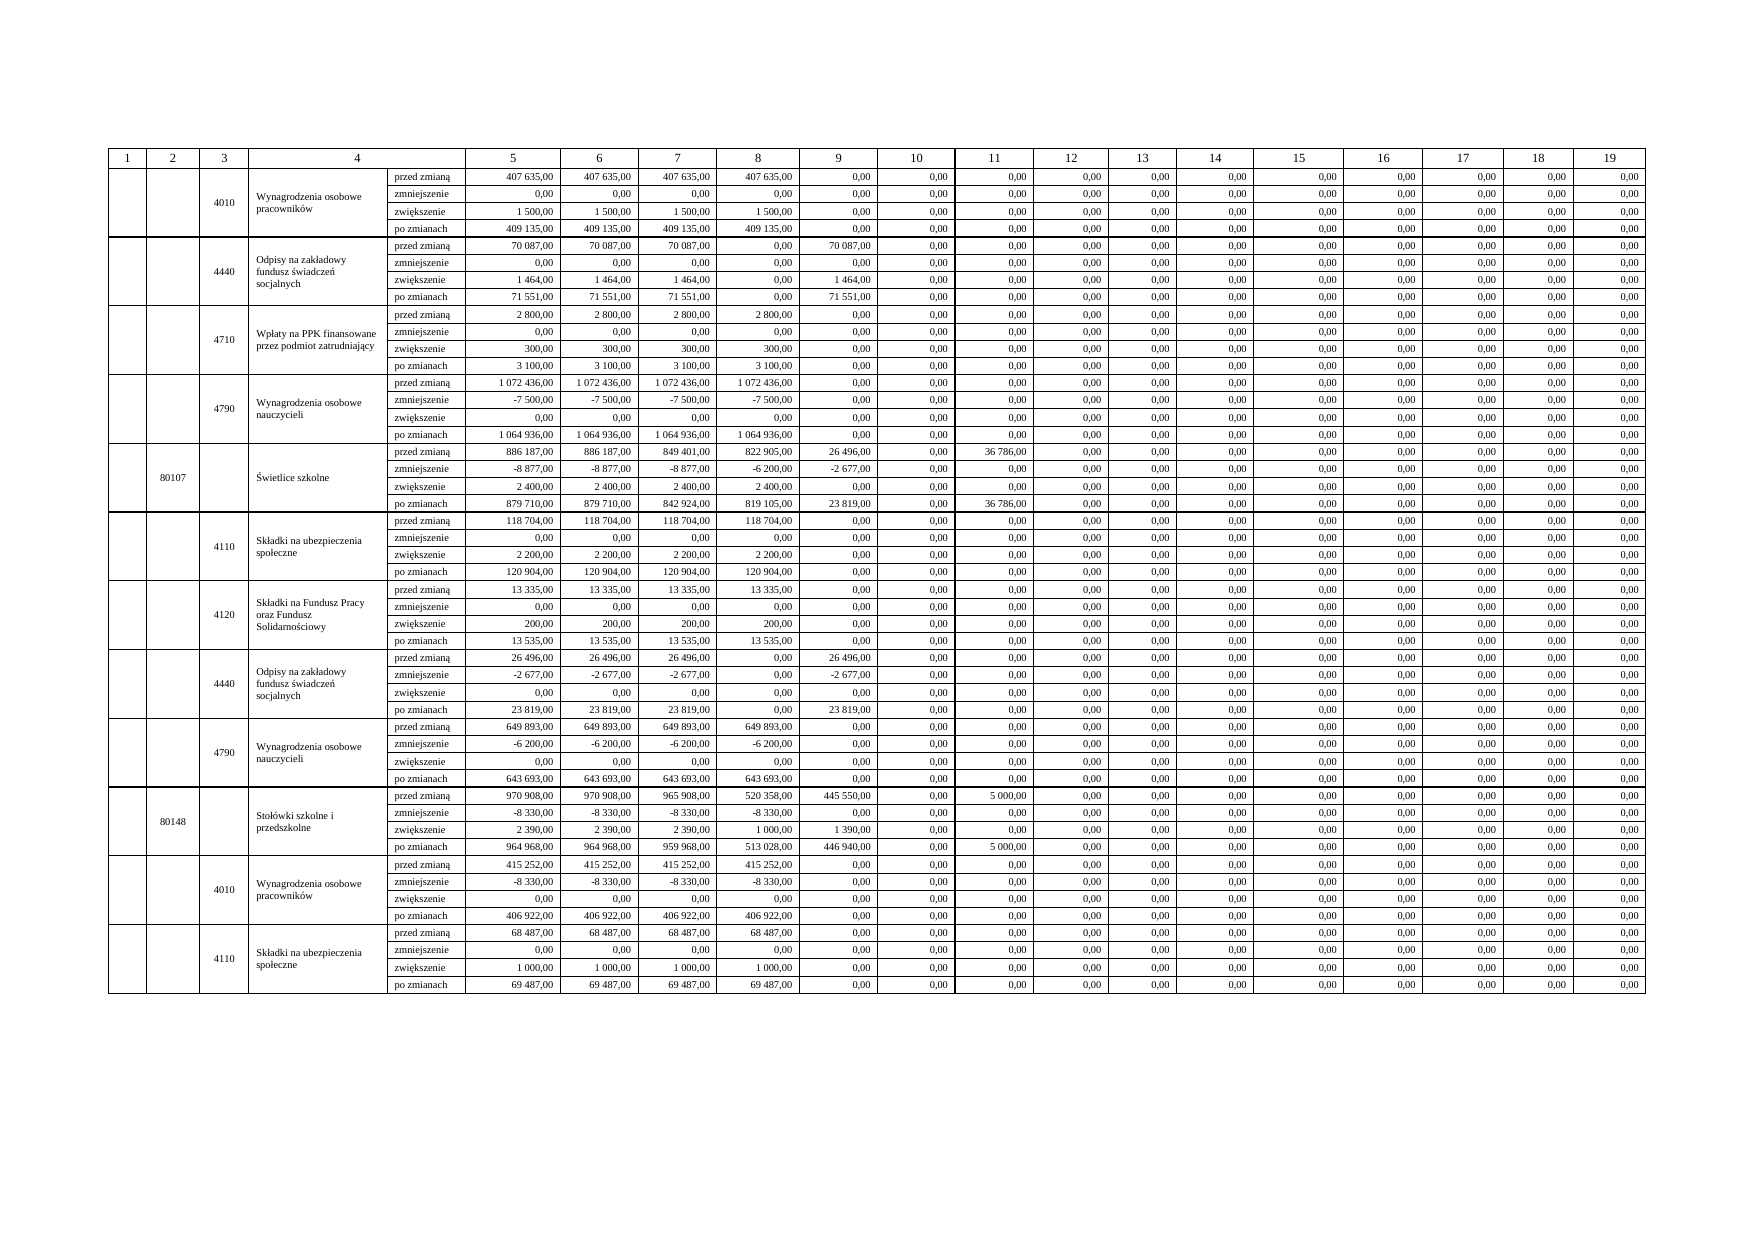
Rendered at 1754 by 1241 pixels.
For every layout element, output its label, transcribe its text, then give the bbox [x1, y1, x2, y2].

table_header 15 [1254, 149, 1343, 168]
table_cell 1 464,00 [800, 272, 877, 288]
table_cell 886 187,00 [561, 444, 638, 460]
table_cell 36 786,00 [956, 444, 1033, 460]
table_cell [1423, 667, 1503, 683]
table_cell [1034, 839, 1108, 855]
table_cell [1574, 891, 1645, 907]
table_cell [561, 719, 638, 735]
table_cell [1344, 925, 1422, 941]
table_cell po zmianach [388, 495, 465, 511]
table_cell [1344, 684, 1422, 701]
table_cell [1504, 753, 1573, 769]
table_cell 0,00 [1109, 427, 1176, 443]
table_cell 0,00 [1177, 427, 1253, 443]
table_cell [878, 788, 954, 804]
table_cell 0,00 [800, 427, 877, 443]
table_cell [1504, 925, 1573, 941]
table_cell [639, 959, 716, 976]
table_header 14 [1177, 149, 1253, 168]
table_cell 0,00 [1423, 409, 1503, 426]
table_cell 0,00 [1344, 375, 1422, 391]
table_cell [109, 375, 146, 443]
table_cell 0,00 [1034, 186, 1108, 202]
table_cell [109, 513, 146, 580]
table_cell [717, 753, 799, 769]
table_cell 0,00 [878, 220, 954, 236]
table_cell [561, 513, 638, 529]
table_header 1 [109, 149, 146, 168]
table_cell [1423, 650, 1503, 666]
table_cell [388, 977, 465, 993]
table_cell 0,00 [800, 203, 877, 219]
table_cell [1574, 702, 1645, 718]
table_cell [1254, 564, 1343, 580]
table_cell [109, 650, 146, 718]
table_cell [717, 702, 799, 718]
table_cell 0,00 [800, 341, 877, 357]
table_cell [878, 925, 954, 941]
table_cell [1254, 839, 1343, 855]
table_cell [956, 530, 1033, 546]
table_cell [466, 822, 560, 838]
table_cell 0,00 [1504, 478, 1573, 494]
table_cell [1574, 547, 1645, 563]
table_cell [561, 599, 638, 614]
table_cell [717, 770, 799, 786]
table_cell 0,00 [1344, 306, 1422, 322]
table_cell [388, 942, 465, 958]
table_cell 0,00 [1177, 444, 1253, 460]
table_cell 71 551,00 [800, 289, 877, 305]
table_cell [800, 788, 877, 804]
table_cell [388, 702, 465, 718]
table_cell 0,00 [1574, 238, 1645, 254]
table_cell 0,00 [956, 272, 1033, 288]
table_cell 0,00 [800, 220, 877, 236]
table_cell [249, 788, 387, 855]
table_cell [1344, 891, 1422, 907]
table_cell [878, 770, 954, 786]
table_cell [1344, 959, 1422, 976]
table_cell 0,00 [878, 306, 954, 322]
table_cell 300,00 [561, 341, 638, 357]
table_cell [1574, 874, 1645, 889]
table_cell przed zmianą [388, 169, 465, 185]
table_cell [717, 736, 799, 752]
table_cell 0,00 [1423, 495, 1503, 511]
table_cell 1 064 936,00 [466, 427, 560, 443]
table_cell 0,00 [956, 169, 1033, 185]
table_cell 0,00 [561, 409, 638, 426]
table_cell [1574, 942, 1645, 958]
table_cell 0,00 [1254, 392, 1343, 408]
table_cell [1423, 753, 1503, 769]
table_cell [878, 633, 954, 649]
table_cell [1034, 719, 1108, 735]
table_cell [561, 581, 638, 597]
table_cell 0,00 [1344, 358, 1422, 374]
table_cell 0,00 [800, 169, 877, 185]
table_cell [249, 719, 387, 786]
table_cell 0,00 [1177, 306, 1253, 322]
table_cell 1 064 936,00 [639, 427, 716, 443]
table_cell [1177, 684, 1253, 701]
table_cell 0,00 [1574, 272, 1645, 288]
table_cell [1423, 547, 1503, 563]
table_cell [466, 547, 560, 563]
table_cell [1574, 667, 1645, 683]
table_cell 0,00 [1254, 203, 1343, 219]
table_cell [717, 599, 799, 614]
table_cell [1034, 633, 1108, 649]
table_header 12 [1034, 149, 1108, 168]
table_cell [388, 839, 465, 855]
table_cell 407 635,00 [717, 169, 799, 185]
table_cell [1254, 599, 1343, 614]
table_cell 842 924,00 [639, 495, 716, 511]
table_cell 0,00 [1574, 461, 1645, 477]
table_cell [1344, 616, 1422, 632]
table_cell 0,00 [1177, 289, 1253, 305]
table_cell Wpłaty na PPK finansowane przez podmiot zatrudniający [249, 306, 387, 374]
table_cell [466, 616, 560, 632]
table_cell -8 877,00 [561, 461, 638, 477]
table_cell 0,00 [1034, 203, 1108, 219]
table_header 18 [1504, 149, 1573, 168]
table_cell 0,00 [1423, 427, 1503, 443]
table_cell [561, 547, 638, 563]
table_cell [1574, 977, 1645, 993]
table_header 2 [147, 149, 199, 168]
table_cell 0,00 [1423, 341, 1503, 357]
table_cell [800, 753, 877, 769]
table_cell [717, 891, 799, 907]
table_cell 0,00 [466, 255, 560, 271]
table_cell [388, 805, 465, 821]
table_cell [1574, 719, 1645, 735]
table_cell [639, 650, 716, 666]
table_cell 2 400,00 [639, 478, 716, 494]
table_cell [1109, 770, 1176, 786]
table_cell 0,00 [1109, 409, 1176, 426]
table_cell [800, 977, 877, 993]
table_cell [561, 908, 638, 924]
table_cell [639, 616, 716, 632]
table_cell 80107 [147, 444, 199, 511]
table_cell 0,00 [1109, 478, 1176, 494]
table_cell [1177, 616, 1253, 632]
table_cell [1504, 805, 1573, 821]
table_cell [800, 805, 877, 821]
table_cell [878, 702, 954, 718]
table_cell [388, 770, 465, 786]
table_cell 0,00 [1504, 495, 1573, 511]
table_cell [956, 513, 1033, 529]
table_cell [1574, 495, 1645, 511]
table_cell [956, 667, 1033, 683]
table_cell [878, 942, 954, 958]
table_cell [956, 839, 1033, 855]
table_cell 4790 [200, 375, 248, 443]
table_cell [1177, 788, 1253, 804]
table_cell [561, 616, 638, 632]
table_cell 0,00 [1344, 238, 1422, 254]
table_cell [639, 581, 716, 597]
table_cell 2 400,00 [717, 478, 799, 494]
table_cell 0,00 [1254, 289, 1343, 305]
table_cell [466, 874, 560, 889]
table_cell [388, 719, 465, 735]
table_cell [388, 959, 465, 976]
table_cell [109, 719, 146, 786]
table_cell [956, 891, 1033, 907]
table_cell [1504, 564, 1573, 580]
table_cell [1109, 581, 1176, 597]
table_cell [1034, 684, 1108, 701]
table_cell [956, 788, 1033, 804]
table_cell 0,00 [956, 203, 1033, 219]
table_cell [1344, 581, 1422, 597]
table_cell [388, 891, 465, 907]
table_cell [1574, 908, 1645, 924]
table_cell 0,00 [1423, 444, 1503, 460]
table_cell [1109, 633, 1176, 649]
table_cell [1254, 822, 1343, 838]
table_cell 0,00 [1423, 220, 1503, 236]
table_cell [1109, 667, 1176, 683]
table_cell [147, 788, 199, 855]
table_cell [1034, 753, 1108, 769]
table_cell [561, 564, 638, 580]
table_cell 0,00 [800, 358, 877, 374]
table_cell 0,00 [878, 409, 954, 426]
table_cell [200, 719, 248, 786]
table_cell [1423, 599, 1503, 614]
table_cell 0,00 [1109, 272, 1176, 288]
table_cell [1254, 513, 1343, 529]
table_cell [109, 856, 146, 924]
table_header 5 [466, 149, 560, 168]
table_cell 0,00 [1504, 409, 1573, 426]
table_cell 0,00 [717, 324, 799, 339]
table_cell 2 800,00 [466, 306, 560, 322]
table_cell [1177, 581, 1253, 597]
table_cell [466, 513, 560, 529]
table_cell 0,00 [1504, 324, 1573, 339]
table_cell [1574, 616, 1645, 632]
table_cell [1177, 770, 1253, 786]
table_cell 0,00 [878, 324, 954, 339]
table_cell 0,00 [1109, 495, 1176, 511]
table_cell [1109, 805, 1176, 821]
table_header 3 [200, 149, 248, 168]
table_cell 0,00 [1504, 444, 1573, 460]
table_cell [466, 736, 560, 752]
table_cell 300,00 [466, 341, 560, 357]
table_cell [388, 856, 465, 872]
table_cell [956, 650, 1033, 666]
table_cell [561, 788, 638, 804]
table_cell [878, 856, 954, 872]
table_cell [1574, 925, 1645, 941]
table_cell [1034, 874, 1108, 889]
table_cell 0,00 [1423, 169, 1503, 185]
table_cell 0,00 [717, 409, 799, 426]
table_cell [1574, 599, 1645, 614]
table_cell 0,00 [878, 495, 954, 511]
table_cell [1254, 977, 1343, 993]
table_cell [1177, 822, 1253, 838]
table_cell 0,00 [1423, 203, 1503, 219]
table_cell zmniejszenie [388, 324, 465, 339]
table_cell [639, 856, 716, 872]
table_cell 0,00 [1177, 409, 1253, 426]
table_cell 0,00 [1034, 272, 1108, 288]
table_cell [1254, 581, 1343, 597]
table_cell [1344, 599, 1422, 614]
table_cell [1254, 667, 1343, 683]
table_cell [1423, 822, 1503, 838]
table_cell 0,00 [878, 444, 954, 460]
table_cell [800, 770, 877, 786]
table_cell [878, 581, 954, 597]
table_cell 0,00 [878, 289, 954, 305]
table_cell 0,00 [1254, 427, 1343, 443]
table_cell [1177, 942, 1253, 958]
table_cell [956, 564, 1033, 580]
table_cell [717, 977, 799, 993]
table_cell 0,00 [878, 478, 954, 494]
table_cell [200, 444, 248, 511]
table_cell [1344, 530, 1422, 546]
table_cell 0,00 [878, 272, 954, 288]
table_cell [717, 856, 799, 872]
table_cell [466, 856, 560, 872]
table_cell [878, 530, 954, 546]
table_cell 1 072 436,00 [561, 375, 638, 391]
table_cell 0,00 [1574, 203, 1645, 219]
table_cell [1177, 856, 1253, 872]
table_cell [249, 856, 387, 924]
table_cell 0,00 [1504, 238, 1573, 254]
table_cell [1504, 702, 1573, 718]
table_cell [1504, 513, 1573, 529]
table_cell 409 135,00 [639, 220, 716, 236]
table_cell -6 200,00 [717, 461, 799, 477]
table_cell Odpisy na zakładowy fundusz świadczeń socjalnych [249, 238, 387, 305]
table_cell 1 064 936,00 [717, 427, 799, 443]
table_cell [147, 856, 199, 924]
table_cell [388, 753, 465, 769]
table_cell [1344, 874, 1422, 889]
table_cell 0,00 [956, 238, 1033, 254]
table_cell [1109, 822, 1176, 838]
table_cell przed zmianą [388, 375, 465, 391]
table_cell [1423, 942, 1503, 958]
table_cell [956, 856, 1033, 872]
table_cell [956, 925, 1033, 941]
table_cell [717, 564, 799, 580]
table_cell 0,00 [1034, 444, 1108, 460]
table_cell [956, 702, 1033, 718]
table_cell 0,00 [1574, 375, 1645, 391]
table_cell 0,00 [1177, 341, 1253, 357]
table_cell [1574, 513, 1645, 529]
table_cell 0,00 [800, 324, 877, 339]
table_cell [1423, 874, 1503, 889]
table_cell 0,00 [1423, 375, 1503, 391]
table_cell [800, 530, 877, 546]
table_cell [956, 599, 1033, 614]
table_cell 36 786,00 [956, 495, 1033, 511]
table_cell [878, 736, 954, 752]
table_cell 0,00 [1109, 220, 1176, 236]
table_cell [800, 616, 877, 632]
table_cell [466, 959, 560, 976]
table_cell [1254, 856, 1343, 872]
table_cell 0,00 [1254, 444, 1343, 460]
table_cell 407 635,00 [466, 169, 560, 185]
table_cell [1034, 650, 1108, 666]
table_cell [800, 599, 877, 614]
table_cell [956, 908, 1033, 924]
table_cell 1 072 436,00 [466, 375, 560, 391]
table_cell Wynagrodzenia osobowe nauczycieli [249, 375, 387, 443]
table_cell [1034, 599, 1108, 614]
table_cell 0,00 [800, 255, 877, 271]
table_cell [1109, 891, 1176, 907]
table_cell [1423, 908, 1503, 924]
table_cell 2 800,00 [717, 306, 799, 322]
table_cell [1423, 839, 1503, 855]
table_cell 0,00 [1109, 375, 1176, 391]
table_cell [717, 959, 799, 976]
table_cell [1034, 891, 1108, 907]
table_cell 0,00 [956, 392, 1033, 408]
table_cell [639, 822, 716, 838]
table_cell 2 400,00 [466, 478, 560, 494]
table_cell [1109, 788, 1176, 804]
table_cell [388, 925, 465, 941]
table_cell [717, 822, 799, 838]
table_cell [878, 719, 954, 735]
table_cell 0,00 [717, 255, 799, 271]
table_cell 0,00 [1109, 238, 1176, 254]
table_cell 0,00 [1504, 203, 1573, 219]
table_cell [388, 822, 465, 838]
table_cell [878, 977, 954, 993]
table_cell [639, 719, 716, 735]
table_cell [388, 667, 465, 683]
table_cell przed zmianą [388, 238, 465, 254]
table_cell 0,00 [1504, 186, 1573, 202]
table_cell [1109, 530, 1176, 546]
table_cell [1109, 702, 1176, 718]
table_header 16 [1344, 149, 1422, 168]
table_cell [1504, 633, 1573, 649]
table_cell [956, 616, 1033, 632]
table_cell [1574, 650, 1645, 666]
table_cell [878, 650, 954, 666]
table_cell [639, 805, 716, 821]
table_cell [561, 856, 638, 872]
table_cell [147, 238, 199, 305]
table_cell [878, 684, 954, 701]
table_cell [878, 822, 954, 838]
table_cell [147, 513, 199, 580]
table_cell 0,00 [956, 341, 1033, 357]
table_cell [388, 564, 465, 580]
table_cell 0,00 [1034, 324, 1108, 339]
table_cell 1 072 436,00 [639, 375, 716, 391]
table_cell 4710 [200, 306, 248, 374]
table_cell 0,00 [1344, 186, 1422, 202]
table_cell 0,00 [1177, 495, 1253, 511]
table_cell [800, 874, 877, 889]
table_cell 0,00 [1574, 409, 1645, 426]
table_cell 1 464,00 [561, 272, 638, 288]
table_cell zmniejszenie [388, 392, 465, 408]
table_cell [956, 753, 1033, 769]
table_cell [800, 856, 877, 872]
table_cell 0,00 [1504, 341, 1573, 357]
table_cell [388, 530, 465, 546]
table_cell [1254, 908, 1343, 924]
table_cell 0,00 [1574, 444, 1645, 460]
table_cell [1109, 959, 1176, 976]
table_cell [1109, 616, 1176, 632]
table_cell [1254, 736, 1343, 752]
table_cell 0,00 [1034, 289, 1108, 305]
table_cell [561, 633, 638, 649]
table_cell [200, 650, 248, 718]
table_cell 0,00 [1574, 186, 1645, 202]
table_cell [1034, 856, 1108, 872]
table_cell przed zmianą [388, 444, 465, 460]
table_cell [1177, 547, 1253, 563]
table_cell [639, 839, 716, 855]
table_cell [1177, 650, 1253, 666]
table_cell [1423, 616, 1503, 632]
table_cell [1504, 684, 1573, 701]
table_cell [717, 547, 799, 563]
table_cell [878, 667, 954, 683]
table_cell 4440 [200, 238, 248, 305]
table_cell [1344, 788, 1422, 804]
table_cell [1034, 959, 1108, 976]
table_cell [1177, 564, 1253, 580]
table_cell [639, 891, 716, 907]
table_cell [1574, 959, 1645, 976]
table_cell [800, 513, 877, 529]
table_cell 0,00 [639, 255, 716, 271]
table_cell 407 635,00 [639, 169, 716, 185]
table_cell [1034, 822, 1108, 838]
table_cell 0,00 [1504, 272, 1573, 288]
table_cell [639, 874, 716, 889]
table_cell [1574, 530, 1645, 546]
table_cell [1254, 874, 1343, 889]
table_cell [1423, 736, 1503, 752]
table_cell 0,00 [466, 186, 560, 202]
table_cell 0,00 [717, 186, 799, 202]
table_cell 0,00 [1034, 341, 1108, 357]
table_cell 70 087,00 [561, 238, 638, 254]
table_header 10 [878, 149, 954, 168]
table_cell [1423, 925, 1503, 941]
table_cell 0,00 [878, 358, 954, 374]
table_cell 0,00 [1177, 186, 1253, 202]
table_header 8 [717, 149, 799, 168]
table_cell 0,00 [639, 186, 716, 202]
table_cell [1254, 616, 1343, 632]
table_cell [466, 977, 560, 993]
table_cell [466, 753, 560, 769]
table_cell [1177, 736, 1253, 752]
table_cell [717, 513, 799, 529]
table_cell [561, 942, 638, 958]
table_cell 407 635,00 [561, 169, 638, 185]
table_cell [147, 169, 199, 236]
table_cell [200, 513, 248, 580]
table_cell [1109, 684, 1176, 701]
table_cell 0,00 [800, 186, 877, 202]
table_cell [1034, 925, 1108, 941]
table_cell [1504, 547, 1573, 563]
table_cell 0,00 [1423, 461, 1503, 477]
table_cell 0,00 [1504, 358, 1573, 374]
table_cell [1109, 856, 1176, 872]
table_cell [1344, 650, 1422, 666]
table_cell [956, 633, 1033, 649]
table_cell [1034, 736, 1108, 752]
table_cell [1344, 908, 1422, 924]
table_cell 0,00 [1254, 220, 1343, 236]
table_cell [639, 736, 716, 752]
table_cell 0,00 [717, 289, 799, 305]
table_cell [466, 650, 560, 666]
table_cell 0,00 [1034, 375, 1108, 391]
table_cell 0,00 [1034, 409, 1108, 426]
table_cell 0,00 [1574, 306, 1645, 322]
table_cell 0,00 [878, 427, 954, 443]
table_cell 0,00 [1177, 478, 1253, 494]
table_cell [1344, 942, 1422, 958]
table_cell 0,00 [1344, 495, 1422, 511]
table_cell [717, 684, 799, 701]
table_cell 0,00 [956, 478, 1033, 494]
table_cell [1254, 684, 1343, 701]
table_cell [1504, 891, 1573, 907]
table_cell 0,00 [1344, 169, 1422, 185]
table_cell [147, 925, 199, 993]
table_header 11 [956, 149, 1033, 168]
table_cell 0,00 [1574, 289, 1645, 305]
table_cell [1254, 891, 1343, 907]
table_cell 0,00 [1109, 444, 1176, 460]
table_cell 26 496,00 [800, 444, 877, 460]
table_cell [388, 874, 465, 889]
table_cell 819 105,00 [717, 495, 799, 511]
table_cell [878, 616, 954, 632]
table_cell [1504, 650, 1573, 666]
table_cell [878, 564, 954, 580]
table_cell Świetlice szkolne [249, 444, 387, 511]
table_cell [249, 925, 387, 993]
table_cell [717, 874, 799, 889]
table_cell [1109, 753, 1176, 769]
table_cell 0,00 [956, 461, 1033, 477]
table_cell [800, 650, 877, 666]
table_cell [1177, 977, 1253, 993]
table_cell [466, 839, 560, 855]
table_cell 70 087,00 [639, 238, 716, 254]
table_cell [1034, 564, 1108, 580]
table_cell 0,00 [717, 272, 799, 288]
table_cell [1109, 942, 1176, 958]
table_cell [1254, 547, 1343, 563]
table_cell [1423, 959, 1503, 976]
table_cell 0,00 [1254, 255, 1343, 271]
table_cell 0,00 [1574, 392, 1645, 408]
table_cell 1 500,00 [639, 203, 716, 219]
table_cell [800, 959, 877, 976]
table_cell 879 710,00 [466, 495, 560, 511]
table_cell 0,00 [878, 186, 954, 202]
table_cell 0,00 [1177, 324, 1253, 339]
table_cell 0,00 [1344, 409, 1422, 426]
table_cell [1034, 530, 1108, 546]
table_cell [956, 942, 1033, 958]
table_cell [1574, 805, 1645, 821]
table_cell 0,00 [561, 324, 638, 339]
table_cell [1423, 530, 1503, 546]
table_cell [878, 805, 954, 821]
table_cell 0,00 [639, 324, 716, 339]
table_cell 0,00 [1254, 341, 1343, 357]
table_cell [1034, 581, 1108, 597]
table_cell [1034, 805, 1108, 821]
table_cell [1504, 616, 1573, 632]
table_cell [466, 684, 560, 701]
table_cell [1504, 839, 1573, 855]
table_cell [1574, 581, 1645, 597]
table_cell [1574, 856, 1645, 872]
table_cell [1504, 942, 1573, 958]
table_cell 0,00 [1254, 169, 1343, 185]
table_cell po zmianach [388, 220, 465, 236]
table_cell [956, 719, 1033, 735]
table_cell 0,00 [800, 409, 877, 426]
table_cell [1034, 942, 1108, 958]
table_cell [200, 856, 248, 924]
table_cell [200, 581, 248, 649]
table_cell 0,00 [1177, 358, 1253, 374]
table_cell 0,00 [1109, 289, 1176, 305]
table_cell 2 800,00 [639, 306, 716, 322]
table_cell 300,00 [717, 341, 799, 357]
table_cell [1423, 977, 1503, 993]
table_cell 2 800,00 [561, 306, 638, 322]
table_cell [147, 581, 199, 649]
table_cell 0,00 [1034, 169, 1108, 185]
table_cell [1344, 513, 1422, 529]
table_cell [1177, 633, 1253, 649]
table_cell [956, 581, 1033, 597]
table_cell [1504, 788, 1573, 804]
table_cell 0,00 [1344, 392, 1422, 408]
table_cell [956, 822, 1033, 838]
table_cell 1 464,00 [466, 272, 560, 288]
table_cell 0,00 [1254, 306, 1343, 322]
table_cell 0,00 [1254, 238, 1343, 254]
table_cell 0,00 [1574, 169, 1645, 185]
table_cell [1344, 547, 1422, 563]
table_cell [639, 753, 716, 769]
table_cell zmniejszenie [388, 255, 465, 271]
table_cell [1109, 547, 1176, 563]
table_cell 0,00 [1574, 220, 1645, 236]
table_cell 0,00 [1109, 392, 1176, 408]
table_cell 0,00 [1574, 324, 1645, 339]
table_cell 0,00 [1109, 358, 1176, 374]
table_cell 0,00 [1504, 427, 1573, 443]
table_cell [109, 306, 146, 374]
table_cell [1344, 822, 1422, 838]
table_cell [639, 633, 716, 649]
table_cell [109, 238, 146, 305]
table_cell zwiększenie [388, 478, 465, 494]
table_cell 0,00 [1344, 289, 1422, 305]
table_cell 0,00 [1177, 461, 1253, 477]
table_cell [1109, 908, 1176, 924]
table_cell 0,00 [1177, 272, 1253, 288]
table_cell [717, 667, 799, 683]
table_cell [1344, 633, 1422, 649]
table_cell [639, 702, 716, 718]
table_cell 71 551,00 [466, 289, 560, 305]
table_cell 300,00 [639, 341, 716, 357]
table_cell 886 187,00 [466, 444, 560, 460]
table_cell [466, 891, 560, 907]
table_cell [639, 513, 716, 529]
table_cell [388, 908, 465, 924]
table_cell 0,00 [1423, 324, 1503, 339]
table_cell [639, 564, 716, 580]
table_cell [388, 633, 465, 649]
table_cell 0,00 [1574, 427, 1645, 443]
table_cell 2 400,00 [561, 478, 638, 494]
table_cell 0,00 [1504, 169, 1573, 185]
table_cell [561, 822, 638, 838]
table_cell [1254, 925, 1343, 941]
table_cell 0,00 [1034, 478, 1108, 494]
table_cell zwiększenie [388, 341, 465, 357]
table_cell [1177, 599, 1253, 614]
table_cell 71 551,00 [639, 289, 716, 305]
table_header 17 [1423, 149, 1503, 168]
table_header 19 [1574, 149, 1645, 168]
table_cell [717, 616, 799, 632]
table_cell 0,00 [956, 220, 1033, 236]
table_cell -7 500,00 [561, 392, 638, 408]
table_header 7 [639, 149, 716, 168]
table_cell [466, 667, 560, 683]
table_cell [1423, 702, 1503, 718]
table_cell 0,00 [1177, 169, 1253, 185]
table_cell 0,00 [956, 409, 1033, 426]
table_cell 409 135,00 [561, 220, 638, 236]
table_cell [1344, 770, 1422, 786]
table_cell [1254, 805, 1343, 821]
table_cell 0,00 [561, 255, 638, 271]
table_cell zmniejszenie [388, 186, 465, 202]
table_cell 0,00 [1504, 289, 1573, 305]
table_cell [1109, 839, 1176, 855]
table_cell 0,00 [1254, 478, 1343, 494]
table_cell 0,00 [1109, 169, 1176, 185]
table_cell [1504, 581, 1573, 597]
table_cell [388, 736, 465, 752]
table_cell 0,00 [1254, 495, 1343, 511]
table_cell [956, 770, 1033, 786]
table_cell 0,00 [1423, 306, 1503, 322]
table_cell 0,00 [878, 169, 954, 185]
table_cell 0,00 [1344, 341, 1422, 357]
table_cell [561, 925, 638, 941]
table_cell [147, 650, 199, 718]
table_cell 0,00 [878, 375, 954, 391]
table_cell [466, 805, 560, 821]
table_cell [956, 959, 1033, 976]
table_cell 1 072 436,00 [717, 375, 799, 391]
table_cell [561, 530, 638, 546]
table_cell 0,00 [1423, 392, 1503, 408]
table_cell 0,00 [800, 478, 877, 494]
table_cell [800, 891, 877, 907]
table_cell 0,00 [878, 341, 954, 357]
table_cell 0,00 [639, 409, 716, 426]
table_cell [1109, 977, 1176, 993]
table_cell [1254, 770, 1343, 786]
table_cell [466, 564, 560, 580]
table_cell 0,00 [878, 203, 954, 219]
table_cell 0,00 [956, 375, 1033, 391]
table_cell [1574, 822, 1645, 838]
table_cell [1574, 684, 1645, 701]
table_cell 0,00 [878, 392, 954, 408]
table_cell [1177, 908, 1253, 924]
table_cell 1 500,00 [561, 203, 638, 219]
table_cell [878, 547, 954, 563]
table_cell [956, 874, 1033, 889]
table_cell 0,00 [956, 306, 1033, 322]
table_cell 0,00 [1177, 238, 1253, 254]
table_cell 0,00 [1109, 186, 1176, 202]
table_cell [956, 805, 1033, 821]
table_cell 4010 [200, 169, 248, 236]
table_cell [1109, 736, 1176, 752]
table_cell 0,00 [1423, 272, 1503, 288]
table_cell 0,00 [800, 375, 877, 391]
table_header 6 [561, 149, 638, 168]
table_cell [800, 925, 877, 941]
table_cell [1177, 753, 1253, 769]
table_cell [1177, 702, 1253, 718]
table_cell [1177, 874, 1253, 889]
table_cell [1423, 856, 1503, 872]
table_cell 0,00 [956, 186, 1033, 202]
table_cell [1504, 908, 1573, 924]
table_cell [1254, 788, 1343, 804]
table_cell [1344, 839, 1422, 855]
table_cell 3 100,00 [561, 358, 638, 374]
table_cell 0,00 [1034, 255, 1108, 271]
table_cell 0,00 [1109, 203, 1176, 219]
table_cell -2 677,00 [800, 461, 877, 477]
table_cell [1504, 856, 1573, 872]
table_cell 0,00 [561, 186, 638, 202]
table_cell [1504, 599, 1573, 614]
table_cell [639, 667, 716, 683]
table_cell 0,00 [800, 306, 877, 322]
table_cell 0,00 [1504, 255, 1573, 271]
table_cell 0,00 [1344, 478, 1422, 494]
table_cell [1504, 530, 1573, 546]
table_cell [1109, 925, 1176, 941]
table_cell 70 087,00 [800, 238, 877, 254]
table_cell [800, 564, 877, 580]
table_cell 0,00 [1423, 358, 1503, 374]
table_cell 23 819,00 [800, 495, 877, 511]
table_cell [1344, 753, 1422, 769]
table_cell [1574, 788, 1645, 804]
table_cell 0,00 [1034, 358, 1108, 374]
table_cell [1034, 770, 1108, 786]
table_cell 0,00 [1109, 324, 1176, 339]
table_cell 0,00 [878, 238, 954, 254]
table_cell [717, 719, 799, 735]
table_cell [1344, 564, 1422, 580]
table_cell 71 551,00 [561, 289, 638, 305]
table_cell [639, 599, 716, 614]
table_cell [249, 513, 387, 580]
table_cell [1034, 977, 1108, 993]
table_cell -7 500,00 [466, 392, 560, 408]
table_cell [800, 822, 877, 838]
table_cell 0,00 [1504, 392, 1573, 408]
table_cell 0,00 [1109, 306, 1176, 322]
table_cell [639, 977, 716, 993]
table_cell 849 401,00 [639, 444, 716, 460]
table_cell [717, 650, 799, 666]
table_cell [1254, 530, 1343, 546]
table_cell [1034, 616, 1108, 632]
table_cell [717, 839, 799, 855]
table_cell 0,00 [1109, 461, 1176, 477]
table_cell 0,00 [1254, 461, 1343, 477]
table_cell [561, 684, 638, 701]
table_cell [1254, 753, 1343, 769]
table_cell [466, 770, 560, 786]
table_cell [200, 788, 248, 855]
table_cell 0,00 [1504, 375, 1573, 391]
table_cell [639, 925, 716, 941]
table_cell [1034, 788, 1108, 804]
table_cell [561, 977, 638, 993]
table_cell 0,00 [956, 358, 1033, 374]
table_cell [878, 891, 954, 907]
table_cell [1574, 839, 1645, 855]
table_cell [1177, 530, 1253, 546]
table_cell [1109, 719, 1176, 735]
table_cell -7 500,00 [717, 392, 799, 408]
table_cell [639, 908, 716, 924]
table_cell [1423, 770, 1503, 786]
table_cell 0,00 [466, 409, 560, 426]
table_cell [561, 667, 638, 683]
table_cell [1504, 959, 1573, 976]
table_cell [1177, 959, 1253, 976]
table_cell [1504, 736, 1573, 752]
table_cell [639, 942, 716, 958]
table_cell -8 877,00 [466, 461, 560, 477]
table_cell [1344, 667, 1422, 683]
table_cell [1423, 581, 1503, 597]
table_cell po zmianach [388, 358, 465, 374]
table_cell po zmianach [388, 427, 465, 443]
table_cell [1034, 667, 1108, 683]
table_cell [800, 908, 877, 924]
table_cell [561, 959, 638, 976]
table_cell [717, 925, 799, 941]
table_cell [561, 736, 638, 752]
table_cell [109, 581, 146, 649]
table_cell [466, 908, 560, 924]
table_cell 0,00 [1344, 255, 1422, 271]
table_cell 0,00 [956, 324, 1033, 339]
table_cell [109, 169, 146, 236]
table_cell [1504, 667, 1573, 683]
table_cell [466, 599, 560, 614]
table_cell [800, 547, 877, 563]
table_cell 0,00 [1177, 203, 1253, 219]
table_cell 409 135,00 [466, 220, 560, 236]
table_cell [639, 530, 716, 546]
table_cell zwiększenie [388, 272, 465, 288]
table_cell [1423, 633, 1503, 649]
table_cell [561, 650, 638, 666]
table_cell 0,00 [1423, 289, 1503, 305]
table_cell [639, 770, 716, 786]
table_cell 0,00 [1344, 461, 1422, 477]
table_cell 0,00 [956, 289, 1033, 305]
table_cell 0,00 [1177, 255, 1253, 271]
table_cell -7 500,00 [639, 392, 716, 408]
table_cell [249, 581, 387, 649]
table_cell 0,00 [1423, 238, 1503, 254]
table_cell zwiększenie [388, 409, 465, 426]
table_cell [109, 444, 146, 511]
table_cell przed zmianą [388, 306, 465, 322]
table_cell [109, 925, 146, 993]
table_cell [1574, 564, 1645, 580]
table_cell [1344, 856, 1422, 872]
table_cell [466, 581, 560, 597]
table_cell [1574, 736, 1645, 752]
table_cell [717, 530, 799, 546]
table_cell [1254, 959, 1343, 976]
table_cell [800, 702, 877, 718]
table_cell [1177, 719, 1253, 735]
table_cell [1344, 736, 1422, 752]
table_cell Wynagrodzenia osobowe pracowników [249, 169, 387, 236]
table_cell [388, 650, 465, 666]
table_header 9 [800, 149, 877, 168]
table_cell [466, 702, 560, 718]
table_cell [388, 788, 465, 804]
table_cell 0,00 [1574, 478, 1645, 494]
table_cell zmniejszenie [388, 461, 465, 477]
table_cell 0,00 [1177, 375, 1253, 391]
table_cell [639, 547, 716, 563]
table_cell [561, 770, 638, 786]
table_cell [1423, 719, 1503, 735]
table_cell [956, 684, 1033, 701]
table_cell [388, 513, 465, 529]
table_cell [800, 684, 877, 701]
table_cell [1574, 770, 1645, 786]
table_cell 0,00 [1254, 375, 1343, 391]
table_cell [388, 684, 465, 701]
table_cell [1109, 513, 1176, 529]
table_cell 1 064 936,00 [561, 427, 638, 443]
table_cell 0,00 [1034, 392, 1108, 408]
table_cell 0,00 [1344, 272, 1422, 288]
table_cell 0,00 [1109, 255, 1176, 271]
table_cell 0,00 [1177, 392, 1253, 408]
table_cell 0,00 [1034, 306, 1108, 322]
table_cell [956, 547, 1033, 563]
table_cell 0,00 [466, 324, 560, 339]
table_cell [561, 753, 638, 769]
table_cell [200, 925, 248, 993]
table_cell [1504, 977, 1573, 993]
table_cell 0,00 [1034, 220, 1108, 236]
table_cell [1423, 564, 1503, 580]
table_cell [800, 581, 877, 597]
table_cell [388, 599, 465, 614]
table_cell 0,00 [956, 255, 1033, 271]
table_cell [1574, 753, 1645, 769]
table_cell 3 100,00 [639, 358, 716, 374]
table_header 4 [249, 149, 465, 168]
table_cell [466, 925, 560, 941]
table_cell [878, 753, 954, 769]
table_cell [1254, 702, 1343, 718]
table_cell 0,00 [1254, 272, 1343, 288]
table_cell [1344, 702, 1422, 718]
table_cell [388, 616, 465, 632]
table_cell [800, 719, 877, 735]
table_cell -8 877,00 [639, 461, 716, 477]
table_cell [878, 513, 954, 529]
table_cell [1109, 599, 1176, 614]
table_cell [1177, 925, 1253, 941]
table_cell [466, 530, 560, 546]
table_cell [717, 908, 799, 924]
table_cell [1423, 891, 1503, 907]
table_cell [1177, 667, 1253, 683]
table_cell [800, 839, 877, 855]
table_cell 0,00 [1504, 461, 1573, 477]
table_cell 1 464,00 [639, 272, 716, 288]
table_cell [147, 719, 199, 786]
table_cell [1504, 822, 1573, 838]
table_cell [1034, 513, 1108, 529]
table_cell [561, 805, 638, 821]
table_cell 0,00 [956, 427, 1033, 443]
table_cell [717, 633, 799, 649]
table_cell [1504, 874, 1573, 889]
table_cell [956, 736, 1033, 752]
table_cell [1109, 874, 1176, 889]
table_cell 0,00 [800, 392, 877, 408]
table_cell 0,00 [1344, 220, 1422, 236]
table_cell 0,00 [1034, 427, 1108, 443]
table_cell 0,00 [1344, 203, 1422, 219]
table_cell 0,00 [1344, 444, 1422, 460]
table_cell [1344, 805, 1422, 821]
table_cell 0,00 [1423, 186, 1503, 202]
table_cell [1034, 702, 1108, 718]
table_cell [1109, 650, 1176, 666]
table_cell 0,00 [1254, 409, 1343, 426]
table_cell 0,00 [717, 238, 799, 254]
table_cell 0,00 [1574, 255, 1645, 271]
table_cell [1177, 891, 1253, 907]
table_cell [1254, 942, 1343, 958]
table_cell [147, 306, 199, 374]
table_cell 0,00 [1034, 495, 1108, 511]
table_cell 879 710,00 [561, 495, 638, 511]
table_cell [147, 375, 199, 443]
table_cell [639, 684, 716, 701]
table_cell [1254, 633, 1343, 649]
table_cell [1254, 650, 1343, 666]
table_cell 0,00 [1254, 324, 1343, 339]
table_cell 0,00 [878, 255, 954, 271]
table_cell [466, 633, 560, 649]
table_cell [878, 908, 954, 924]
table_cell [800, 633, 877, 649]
table_cell 0,00 [1344, 324, 1422, 339]
table_cell 0,00 [1344, 427, 1422, 443]
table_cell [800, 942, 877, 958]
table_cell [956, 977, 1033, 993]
table_header 13 [1109, 149, 1176, 168]
table_cell 0,00 [1254, 186, 1343, 202]
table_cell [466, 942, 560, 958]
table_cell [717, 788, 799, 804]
table_cell 0,00 [1034, 461, 1108, 477]
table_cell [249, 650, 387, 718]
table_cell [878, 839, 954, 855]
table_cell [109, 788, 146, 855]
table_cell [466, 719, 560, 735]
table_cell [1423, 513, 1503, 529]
table_cell 0,00 [1034, 238, 1108, 254]
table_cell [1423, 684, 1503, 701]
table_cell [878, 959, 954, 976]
table_cell 0,00 [1574, 358, 1645, 374]
table_cell 409 135,00 [717, 220, 799, 236]
table_cell 70 087,00 [466, 238, 560, 254]
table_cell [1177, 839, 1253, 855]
table_cell 1 500,00 [466, 203, 560, 219]
table_cell 0,00 [878, 461, 954, 477]
table_cell 3 100,00 [717, 358, 799, 374]
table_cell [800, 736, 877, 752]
table_cell 1 500,00 [717, 203, 799, 219]
table_cell 0,00 [1504, 220, 1573, 236]
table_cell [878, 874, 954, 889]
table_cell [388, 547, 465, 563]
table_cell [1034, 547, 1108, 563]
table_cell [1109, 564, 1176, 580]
table_cell 0,00 [1423, 255, 1503, 271]
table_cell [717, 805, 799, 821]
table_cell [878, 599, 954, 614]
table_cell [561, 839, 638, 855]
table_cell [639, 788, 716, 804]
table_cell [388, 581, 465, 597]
table_cell 0,00 [1574, 341, 1645, 357]
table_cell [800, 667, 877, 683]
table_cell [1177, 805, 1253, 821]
table_cell 3 100,00 [466, 358, 560, 374]
table_cell 822 905,00 [717, 444, 799, 460]
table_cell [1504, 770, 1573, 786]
table_cell 0,00 [1109, 341, 1176, 357]
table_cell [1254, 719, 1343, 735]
table_cell zwiększenie [388, 203, 465, 219]
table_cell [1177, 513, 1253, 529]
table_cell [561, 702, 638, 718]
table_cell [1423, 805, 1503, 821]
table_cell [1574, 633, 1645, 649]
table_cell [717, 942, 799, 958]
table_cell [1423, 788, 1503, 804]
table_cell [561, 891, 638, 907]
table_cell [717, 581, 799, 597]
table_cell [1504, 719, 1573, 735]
table_cell 0,00 [1254, 358, 1343, 374]
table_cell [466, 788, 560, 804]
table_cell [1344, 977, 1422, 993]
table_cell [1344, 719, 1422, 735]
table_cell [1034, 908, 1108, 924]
table_cell po zmianach [388, 289, 465, 305]
table_cell 0,00 [1504, 306, 1573, 322]
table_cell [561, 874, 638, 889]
table_cell 0,00 [1423, 478, 1503, 494]
table_cell 0,00 [1177, 220, 1253, 236]
